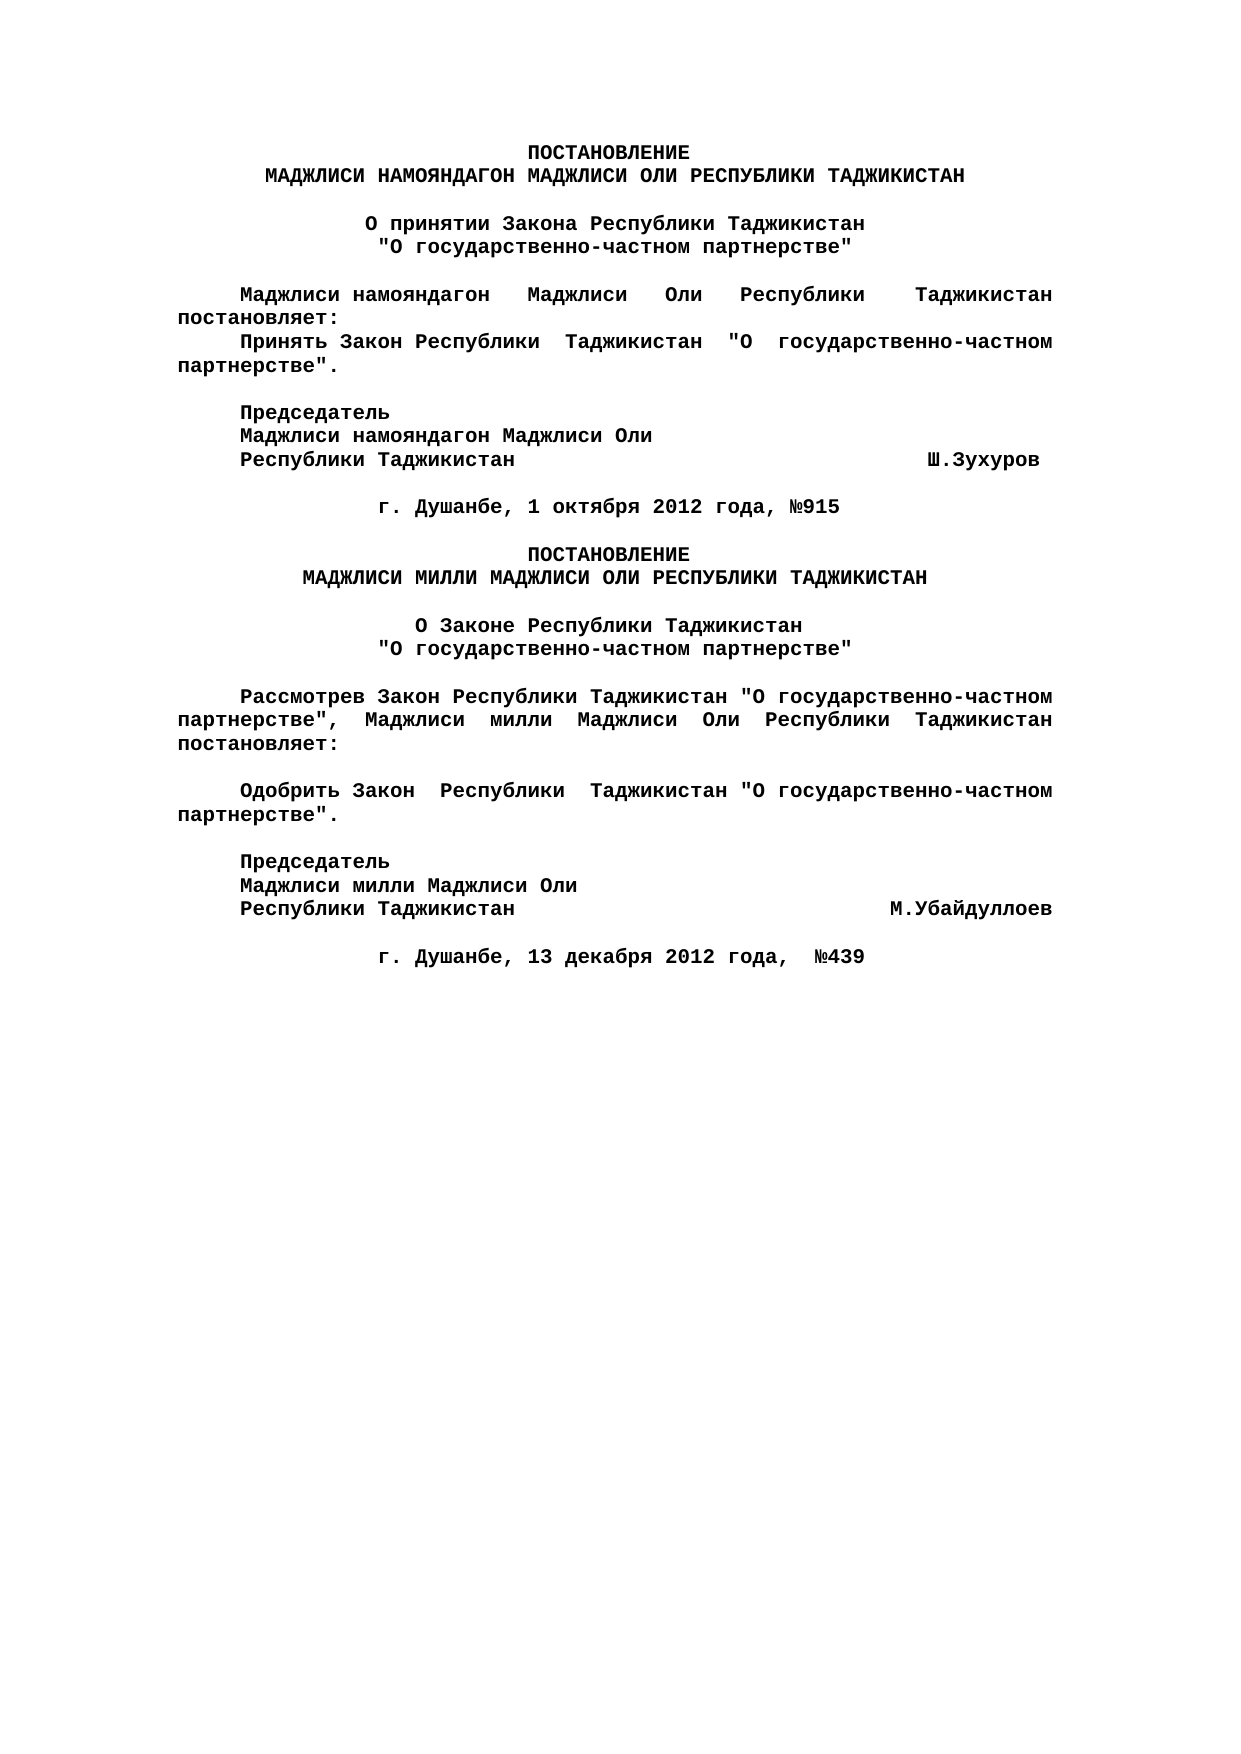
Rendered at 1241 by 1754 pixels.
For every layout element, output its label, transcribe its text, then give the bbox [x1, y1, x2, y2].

text Принять Закон Республики Таджикистан "О государственно-частном [177, 331, 1152, 354]
text Одобрить Закон Республики Таджикистан "О государственно-частном [177, 780, 1152, 804]
text Республики Таджикистан Ш.Зухуров [177, 449, 1152, 473]
text МАДЖЛИСИ НАМОЯНДАГОН МАДЖЛИСИ ОЛИ РЕСПУБЛИКИ ТАДЖИКИСТАН [177, 165, 1152, 189]
text г. Душанбе, 1 октября 2012 года, №915 [177, 496, 1152, 520]
text партнерстве". [177, 804, 1152, 827]
text ПОСТАНОВЛЕНИЕ [177, 142, 1152, 165]
text партнерстве", Маджлиси милли Маджлиси Оли Республики Таджикистан [177, 709, 1152, 733]
text Маджлиси милли Маджлиси Оли [177, 875, 1152, 898]
text Маджлиси намояндагон Маджлиси Оли Республики Таджикистан [177, 284, 1152, 307]
text Рассмотрев Закон Республики Таджикистан "О государственно-частном [177, 686, 1152, 709]
text МАДЖЛИСИ МИЛЛИ МАДЖЛИСИ ОЛИ РЕСПУБЛИКИ ТАДЖИКИСТАН [177, 567, 1152, 591]
text г. Душанбе, 13 декабря 2012 года, №439 [177, 946, 1152, 969]
text Маджлиси намояндагон Маджлиси Оли [177, 426, 1152, 449]
text постановляет: [177, 733, 1152, 757]
text "О государственно-частном партнерстве" [177, 236, 1152, 260]
text ПОСТАНОВЛЕНИЕ [177, 544, 1152, 567]
text Председатель [177, 851, 1152, 875]
text Республики Таджикистан М.Убайдуллоев [177, 898, 1152, 922]
text О Законе Республики Таджикистан [177, 615, 1152, 638]
text Председатель [177, 402, 1152, 426]
text "О государственно-частном партнерстве" [177, 638, 1152, 662]
text партнерстве". [177, 354, 1152, 378]
text постановляет: [177, 307, 1152, 331]
text О принятии Закона Республики Таджикистан [177, 213, 1152, 236]
